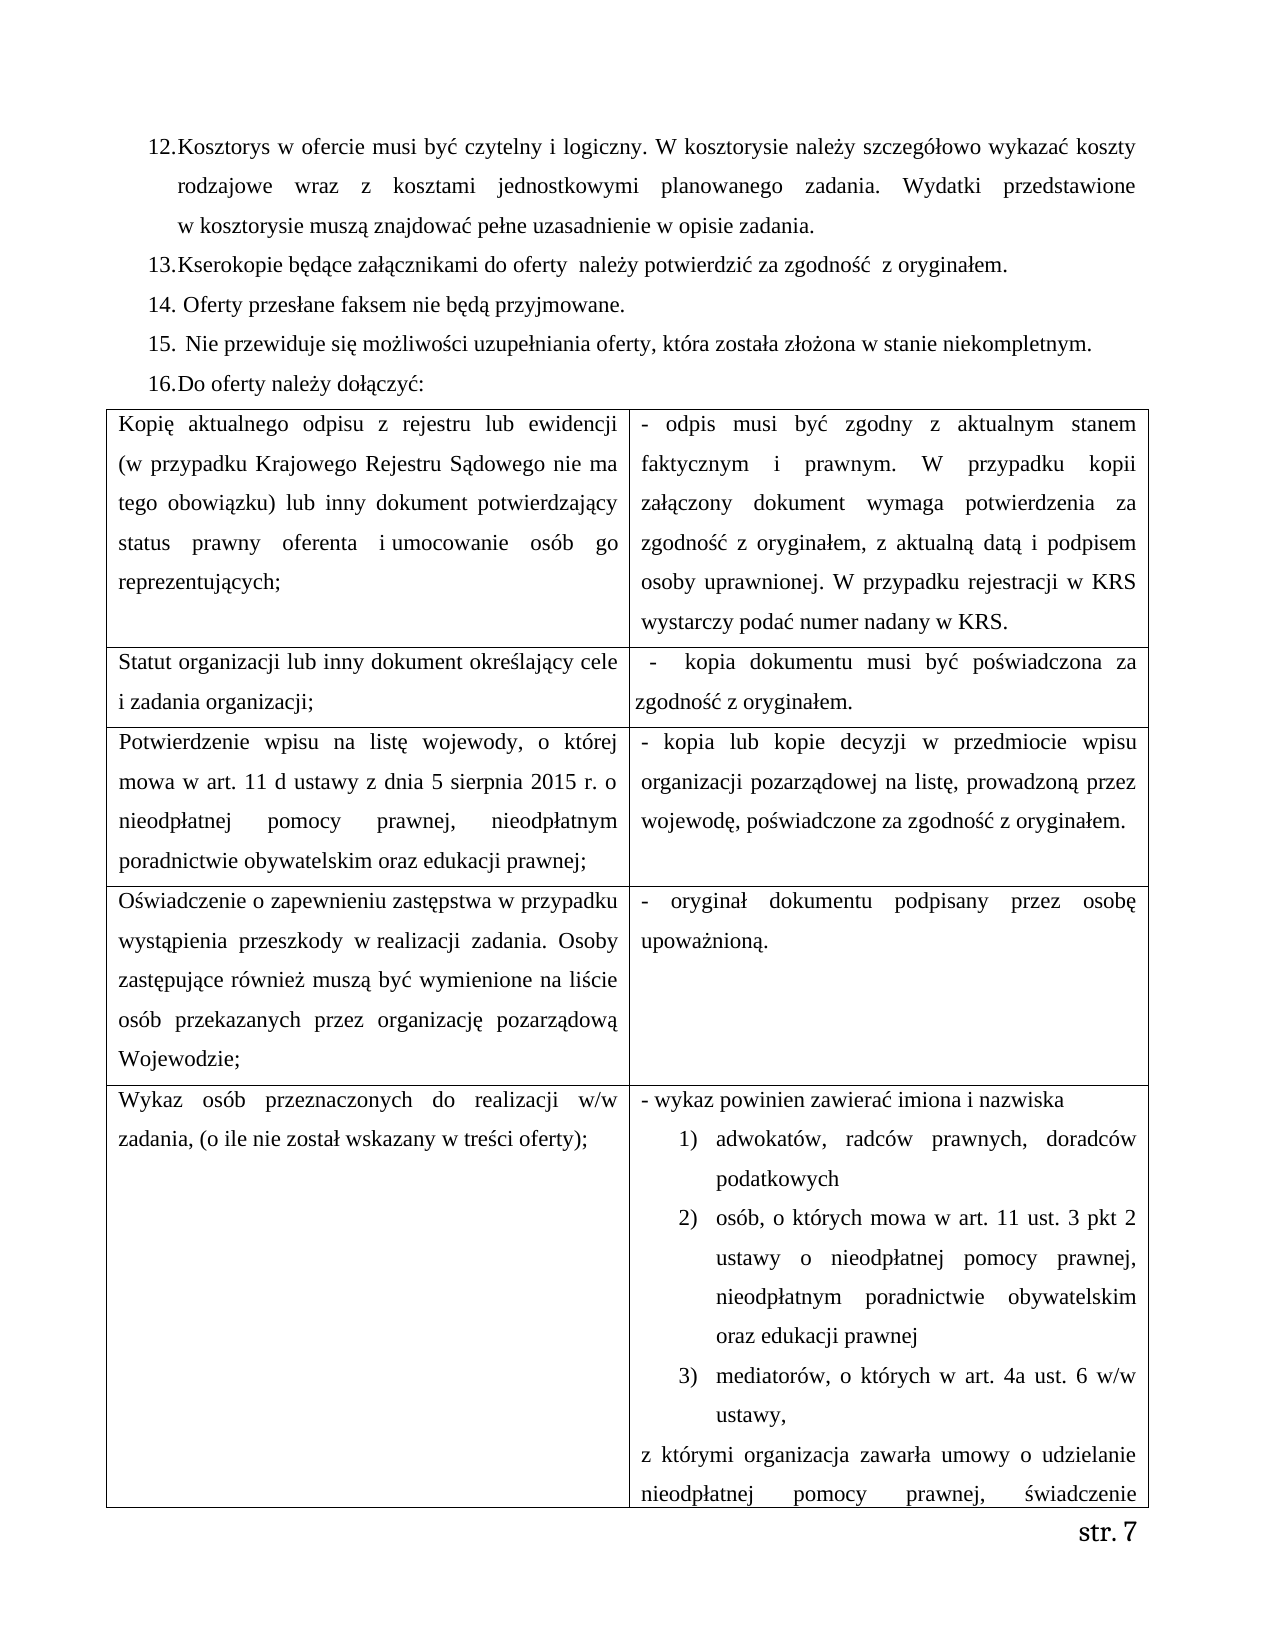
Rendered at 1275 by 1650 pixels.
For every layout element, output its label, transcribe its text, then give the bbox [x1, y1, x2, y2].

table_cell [630, 1086, 1148, 1507]
table_header - odpis musi być zgodny z aktualnym stanem faktycznym i prawnym. W przypadku kopii załączony dokument wymaga potwierdzenia za zgodność z oryginałem, z aktualną datą i podpisem osoby uprawnionej. W przypadku rejestracji w KRS wystarczy podać numer nadany w KRS. [630, 410, 1148, 647]
table_cell - kopia dokumentu musi być poświadczona za zgodność z oryginałem. [630, 648, 1148, 727]
table_cell Oświadczenie o zapewnieniu zastępstwa w przypadku wystąpienia przeszkody w realizacji zadania. Osoby zastępujące również muszą być wymienione na liście osób przekazanych przez organizację pozarządową Wojewodzie; [107, 887, 629, 1084]
table_cell Statut organizacji lub inny dokument określający cele i zadania organizacji; [107, 648, 629, 727]
list Nie przewiduje się możliwości uzupełniania oferty, która została złożona w stanie niekompletnym. [148, 330, 1137, 357]
list Oferty przesłane faksem nie będą przyjmowane. [148, 291, 1137, 317]
table_cell - kopia lub kopie decyzji w przedmiocie wpisu organizacji pozarządowej na listę, prowadzoną przez wojewodę, poświadczone za zgodność z oryginałem. [630, 728, 1148, 886]
table_cell - oryginał dokumentu podpisany przez osobę upoważnioną. [630, 887, 1148, 1084]
table_cell Potwierdzenie wpisu na listę wojewody, o której mowa w art. 11 d ustawy z dnia 5 sierpnia 2015 r. o nieodpłatnej pomocy prawnej, nieodpłatnym poradnictwie obywatelskim oraz edukacji prawnej; [107, 728, 629, 886]
list Kosztorys w ofercie musi być czytelny i logiczny. W kosztorysie należy szczegółowo wykazać koszty rodzajowe wraz z kosztami jednostkowymi planowanego zadania. Wydatki przedstawione w kosztorysie muszą znajdować pełne uzasadnienie w opisie zadania. [148, 133, 1137, 238]
table_header Kopię aktualnego odpisu z rejestru lub ewidencji (w przypadku Krajowego Rejestru Sądowego nie ma tego obowiązku) lub inny dokument potwierdzający status prawny oferenta i umocowanie osób go reprezentujących; [107, 410, 629, 647]
list Do oferty należy dołączyć: [148, 370, 1137, 396]
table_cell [107, 1086, 629, 1507]
list Kserokopie będące załącznikami do oferty należy potwierdzić za zgodność z oryginałem. [148, 251, 1137, 278]
